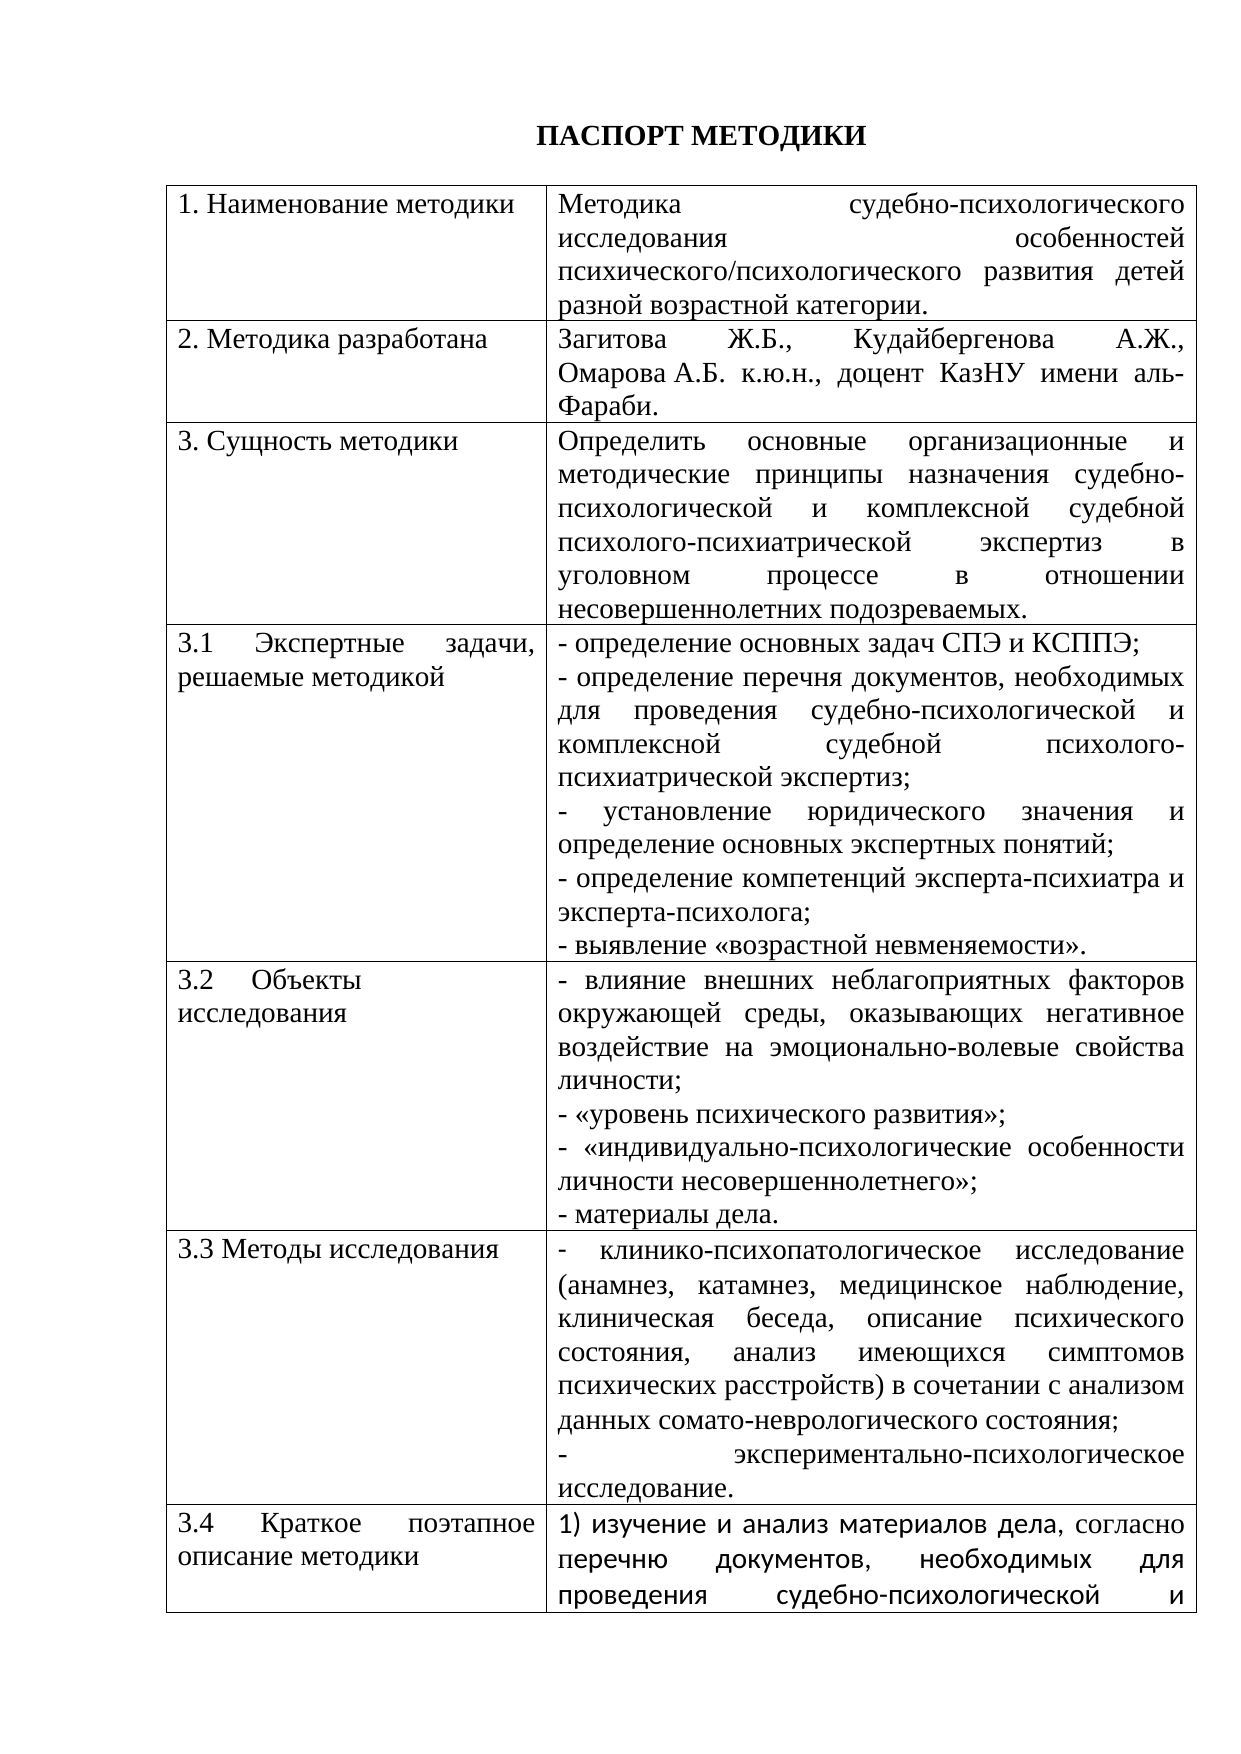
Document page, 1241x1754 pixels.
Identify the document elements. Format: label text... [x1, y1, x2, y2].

table_cell 3.3 Методы исследования [167, 1231, 546, 1504]
table_cell - определение основных задач СПЭ и КСППЭ; - определение перечня документов, необходимых для проведения судебно-психологической и комплексной судебной психолого-психиатрической экспертиз; - установление юридического значения и определение основных экспертных понятий; - определение компетенций эксперта-психиатра и эксперта-психолога; - выявление «возрастной невменяемости». [547, 625, 1196, 961]
table_header Методика судебно-психологического исследования особенностей психического/психологического развития детей разной возрастной категории. [928, 186, 1196, 320]
table_cell 2. Методика разработана [167, 321, 546, 422]
table_cell 3.1 Экспертные задачи, решаемые методикой [167, 625, 546, 961]
table_cell Объекты исследования [167, 962, 546, 1230]
table_cell Загитова Ж.Б., Кудайбергенова А.Ж., Омарова А.Б. к.ю.н., доцент КазНУ имени аль-Фараби. [547, 321, 1196, 422]
table_header 1. Наименование методики [167, 186, 546, 320]
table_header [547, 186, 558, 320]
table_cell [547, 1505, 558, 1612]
table_cell Определить основные организационные и методические принципы назначения судебно-психологической и комплексной судебной психолого-психиатрической экспертиз в уголовном процессе в отношении несовершеннолетних подозреваемых. [547, 423, 1196, 624]
text ПАСПОРТ МЕТОДИКИ [177, 118, 1152, 152]
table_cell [167, 1505, 546, 1612]
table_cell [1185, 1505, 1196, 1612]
table_cell 3. Сущность методики [167, 423, 546, 624]
table_cell - клинико-психопатологическое исследование (анамнез, катамнез, медицинское наблюдение, клиническая беседа, описание психического состояния, анализ имеющихся симптомов психических расстройств) в сочетании с анализом данных сомато-неврологического состояния; - экспериментально-психологическое исследование. [547, 1231, 1196, 1504]
table_cell - влияние внешних неблагоприятных факторов окружающей среды, оказывающих негативное воздействие на эмоционально-волевые свойства личности; - «уровень психического развития»; - «индивидуально-психологические особенности личности несовершеннолетнего»; - материалы дела. [547, 962, 1196, 1230]
